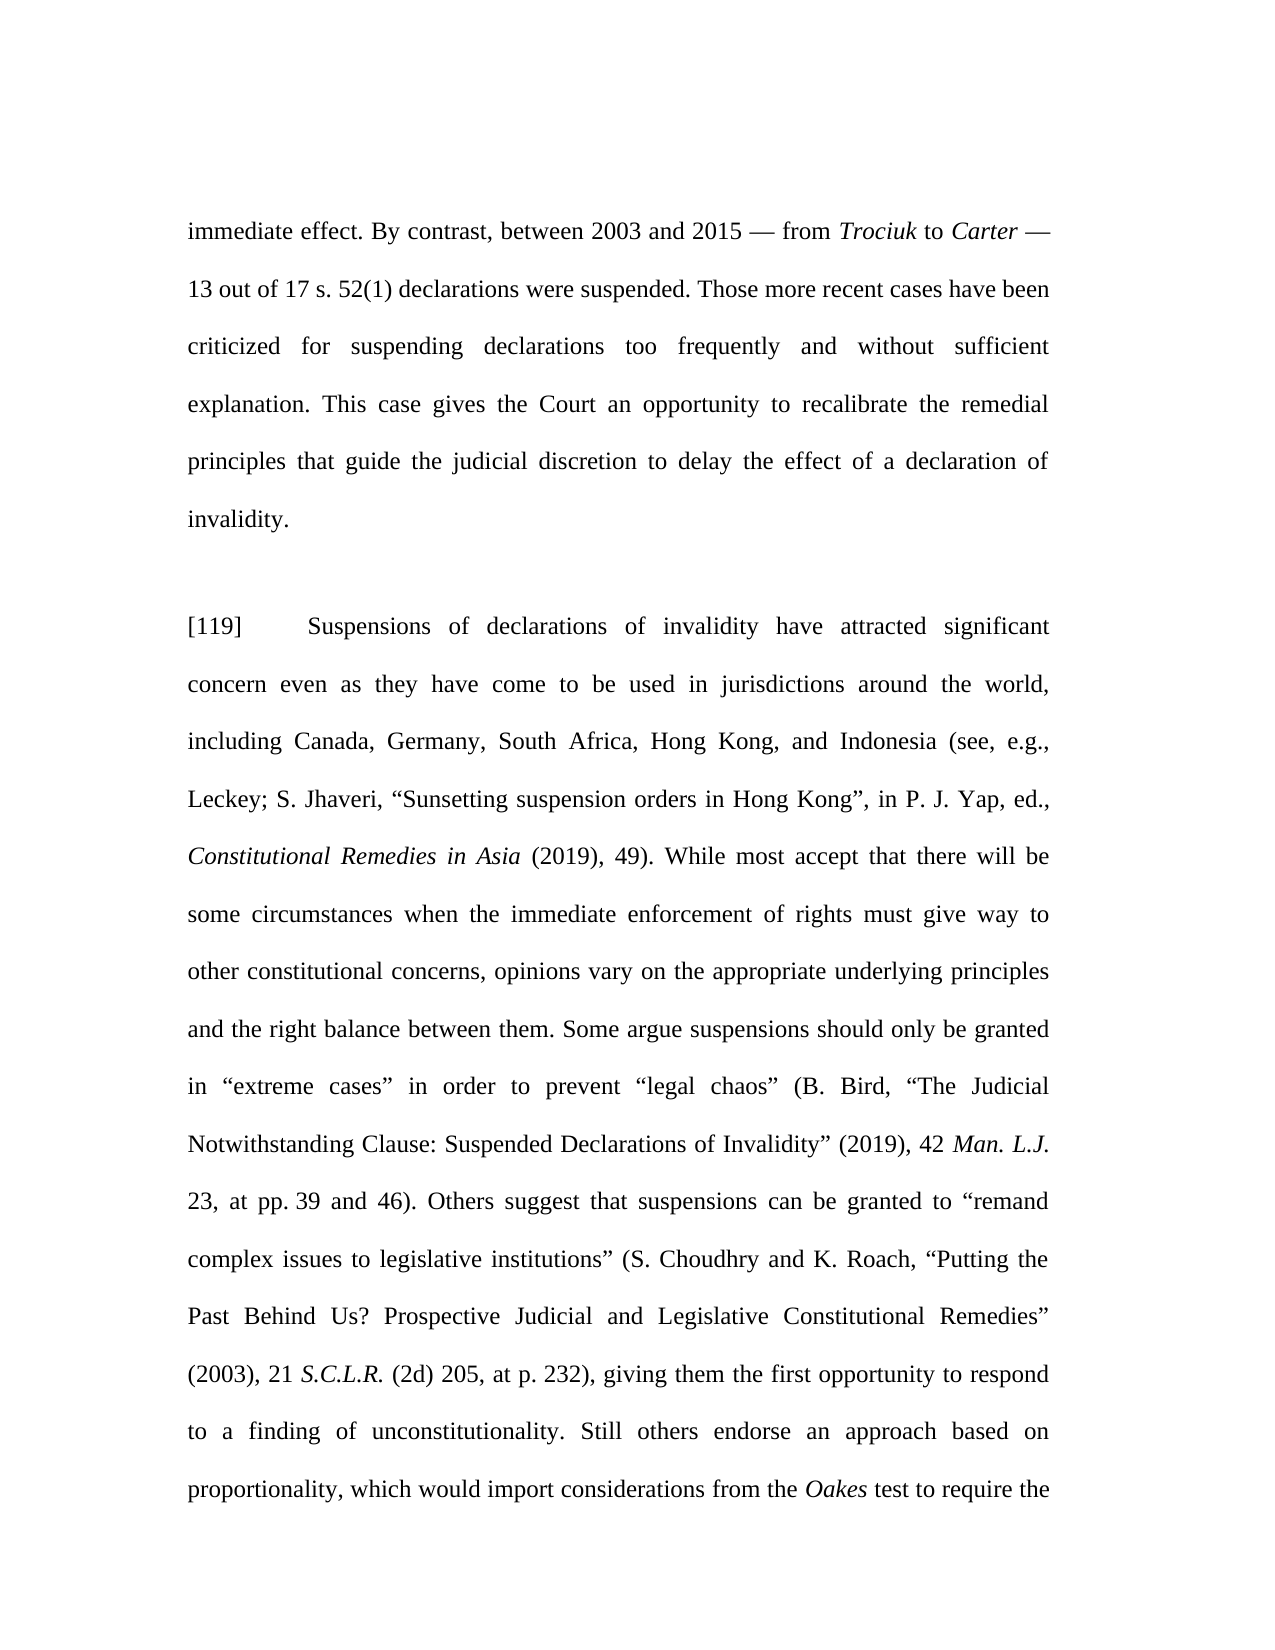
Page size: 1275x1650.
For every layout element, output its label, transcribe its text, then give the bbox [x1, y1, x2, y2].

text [187, 611, 1050, 1503]
text In total, this Court has suspended declarations of invalidity in 23 out of approximately 90 decisions in which it declared legislation to be of no force or effect for violating the Charter. The approach to suspensions has varied over the last 35 years. Suspensions were initially recognized to be available when necessary to protect against serious threats to the rule of law. Then, in Schachter, this Court took an approach to granting suspensions based on determining whether cases fit into one of a list of categories — threats to the rule of law, threats to public safety, or underinclusive benefits — based on the public interest in the law’s interim application. Since then, many cases have gone beyond the Schachter categories to grant suspensions for other reasons, including concerns related to the roles and capacities of courts and legislatures. The 12 declarations of invalidity for Charter violations after Schachter between 1992 and 1997 — from Zundel to Benner — took immediate effect. By contrast, between 2003 and 2015 — from Trociuk to Carter — 13 out of 17 s. 52(1) declarations were suspended. Those more recent cases have been criticized for suspending declarations too frequently and without sufficient explanation. This case gives the Court an opportunity to recalibrate the remedial principles that guide the judicial discretion to delay the effect of a declaration of invalidity. [187, 216, 1050, 533]
